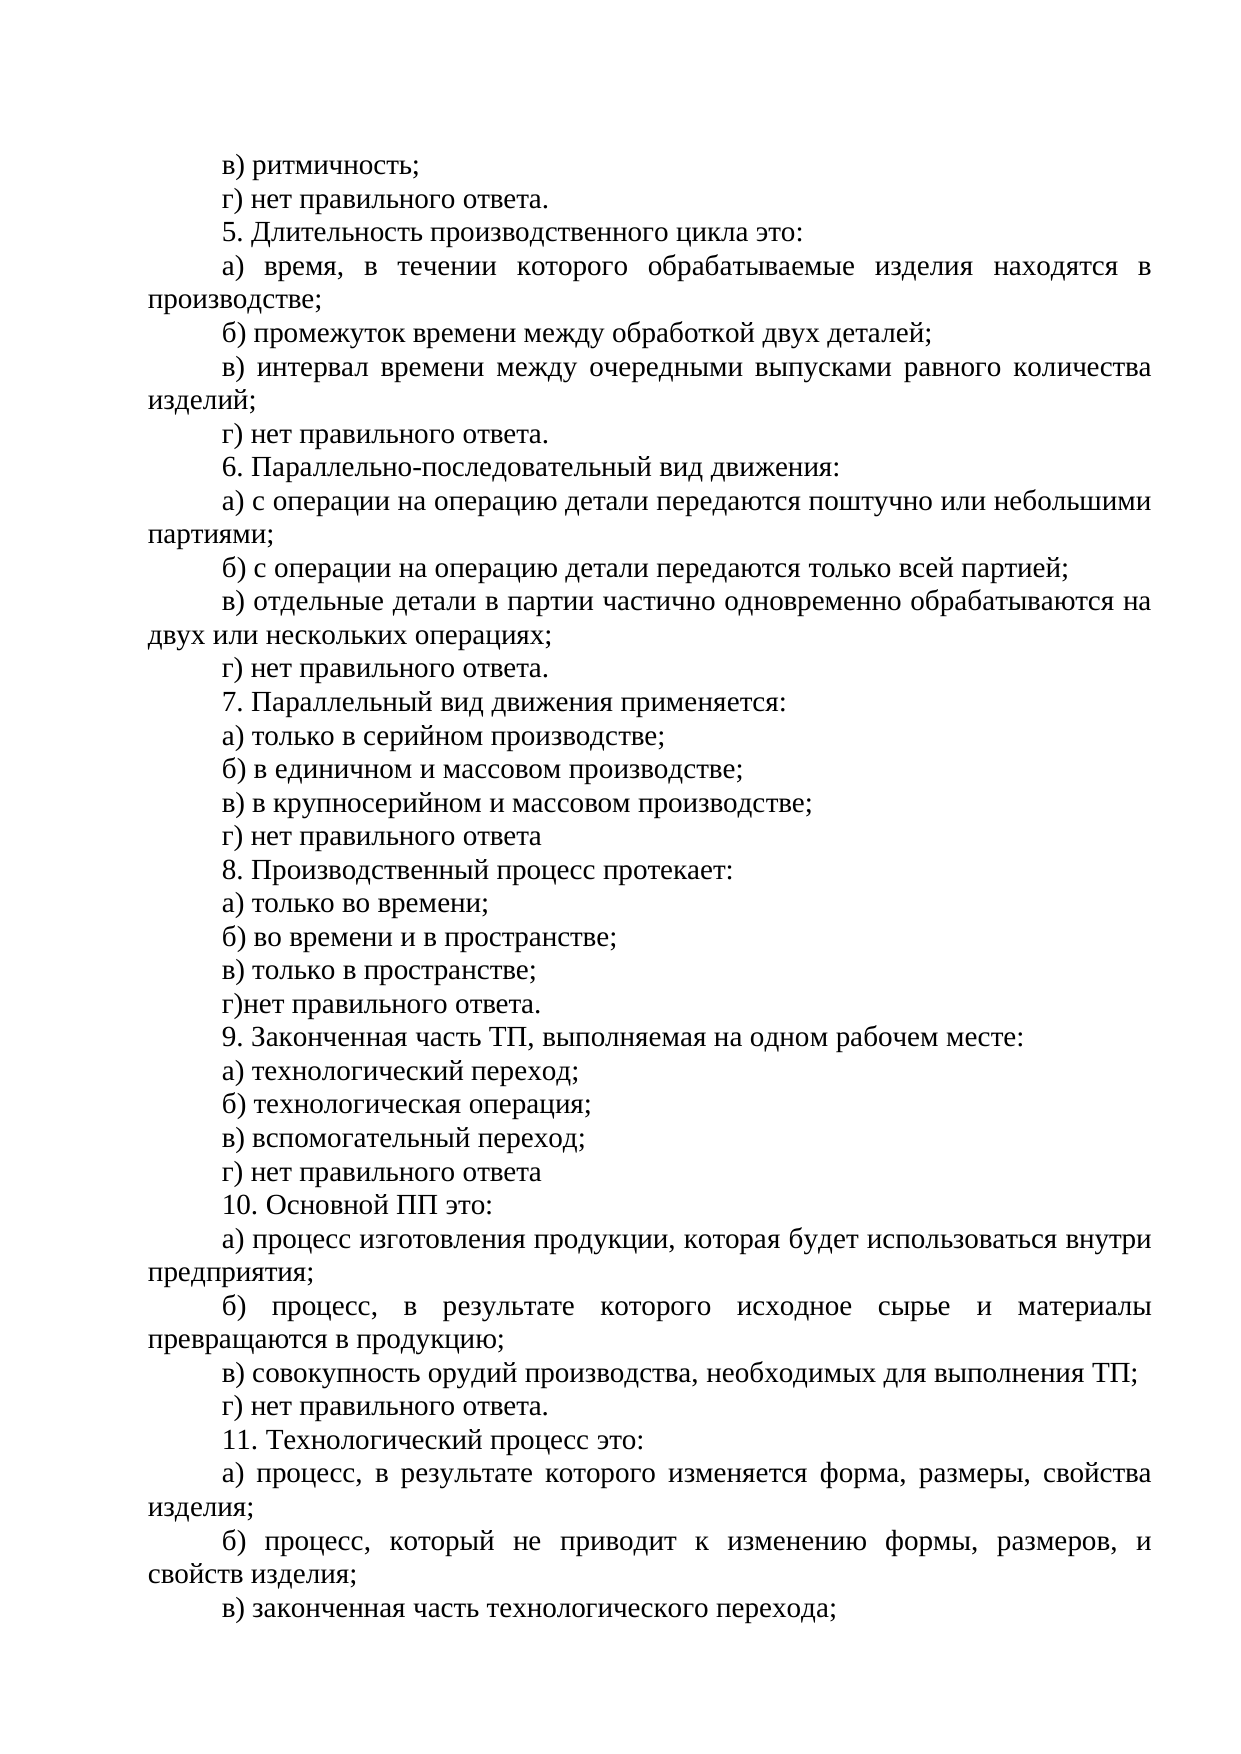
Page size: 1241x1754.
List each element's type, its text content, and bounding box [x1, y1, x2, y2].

text б) с операции на операцию детали передаются только всей партией; [148, 550, 1152, 584]
text а) процесс, в результате которого изменяется форма, размеры, свойства изделия; [148, 1456, 1152, 1523]
text г) нет правильного ответа [148, 818, 1152, 852]
text в) в крупносерийном и массовом производстве; [148, 785, 1152, 818]
text г) нет правильного ответа. [148, 416, 1152, 449]
text г) нет правильного ответа [148, 1154, 1152, 1187]
text 7. Параллельный вид движения применяется: [148, 684, 1152, 718]
text 11. Технологический процесс это: [148, 1422, 1152, 1456]
text а) только во времени; [148, 886, 1152, 919]
text г) нет правильного ответа. [148, 651, 1152, 684]
text а) процесс изготовления продукции, которая будет использоваться внутри предприятия; [148, 1221, 1152, 1288]
text 5. Длительность производственного цикла это: [148, 215, 1152, 248]
text г) нет правильного ответа. [148, 1389, 1152, 1422]
text б) во времени и в пространстве; [148, 919, 1152, 953]
text 10. Основной ПП это: [148, 1187, 1152, 1221]
text г)нет правильного ответа. [148, 986, 1152, 1020]
text в) только в пространстве; [148, 953, 1152, 986]
text в) вспомогательный переход; [148, 1120, 1152, 1154]
text в) отдельные детали в партии частично одновременно обрабатываются на двух или нескольких операциях; [148, 584, 1152, 651]
text а) время, в течении которого обрабатываемые изделия находятся в производстве; [148, 248, 1152, 315]
text 9. Законченная часть ТП, выполняемая на одном рабочем месте: [148, 1020, 1152, 1053]
text а) с операции на операцию детали передаются поштучно или небольшими партиями; [148, 483, 1152, 550]
text в) совокупность орудий производства, необходимых для выполнения ТП; [148, 1355, 1152, 1389]
text а) только в серийном производстве; [148, 718, 1152, 751]
text г) нет правильного ответа. [148, 181, 1152, 215]
text в) законченная часть технологического перехода; [148, 1590, 1152, 1623]
text б) процесс, в результате которого исходное сырье и материалы превращаются в продукцию; [148, 1288, 1152, 1355]
text в) интервал времени между очередными выпусками равного количества изделий; [148, 349, 1152, 416]
text а) технологический переход; [148, 1053, 1152, 1087]
text в) ритмичность; [148, 148, 1152, 181]
text б) технологическая операция; [148, 1087, 1152, 1120]
text б) промежуток времени между обработкой двух деталей; [148, 315, 1152, 349]
text 6. Параллельно-последовательный вид движения: [148, 449, 1152, 483]
text б) процесс, который не приводит к изменению формы, размеров, и свойств изделия; [148, 1523, 1152, 1590]
text б) в единичном и массовом производстве; [148, 751, 1152, 785]
text 8. Производственный процесс протекает: [148, 852, 1152, 886]
